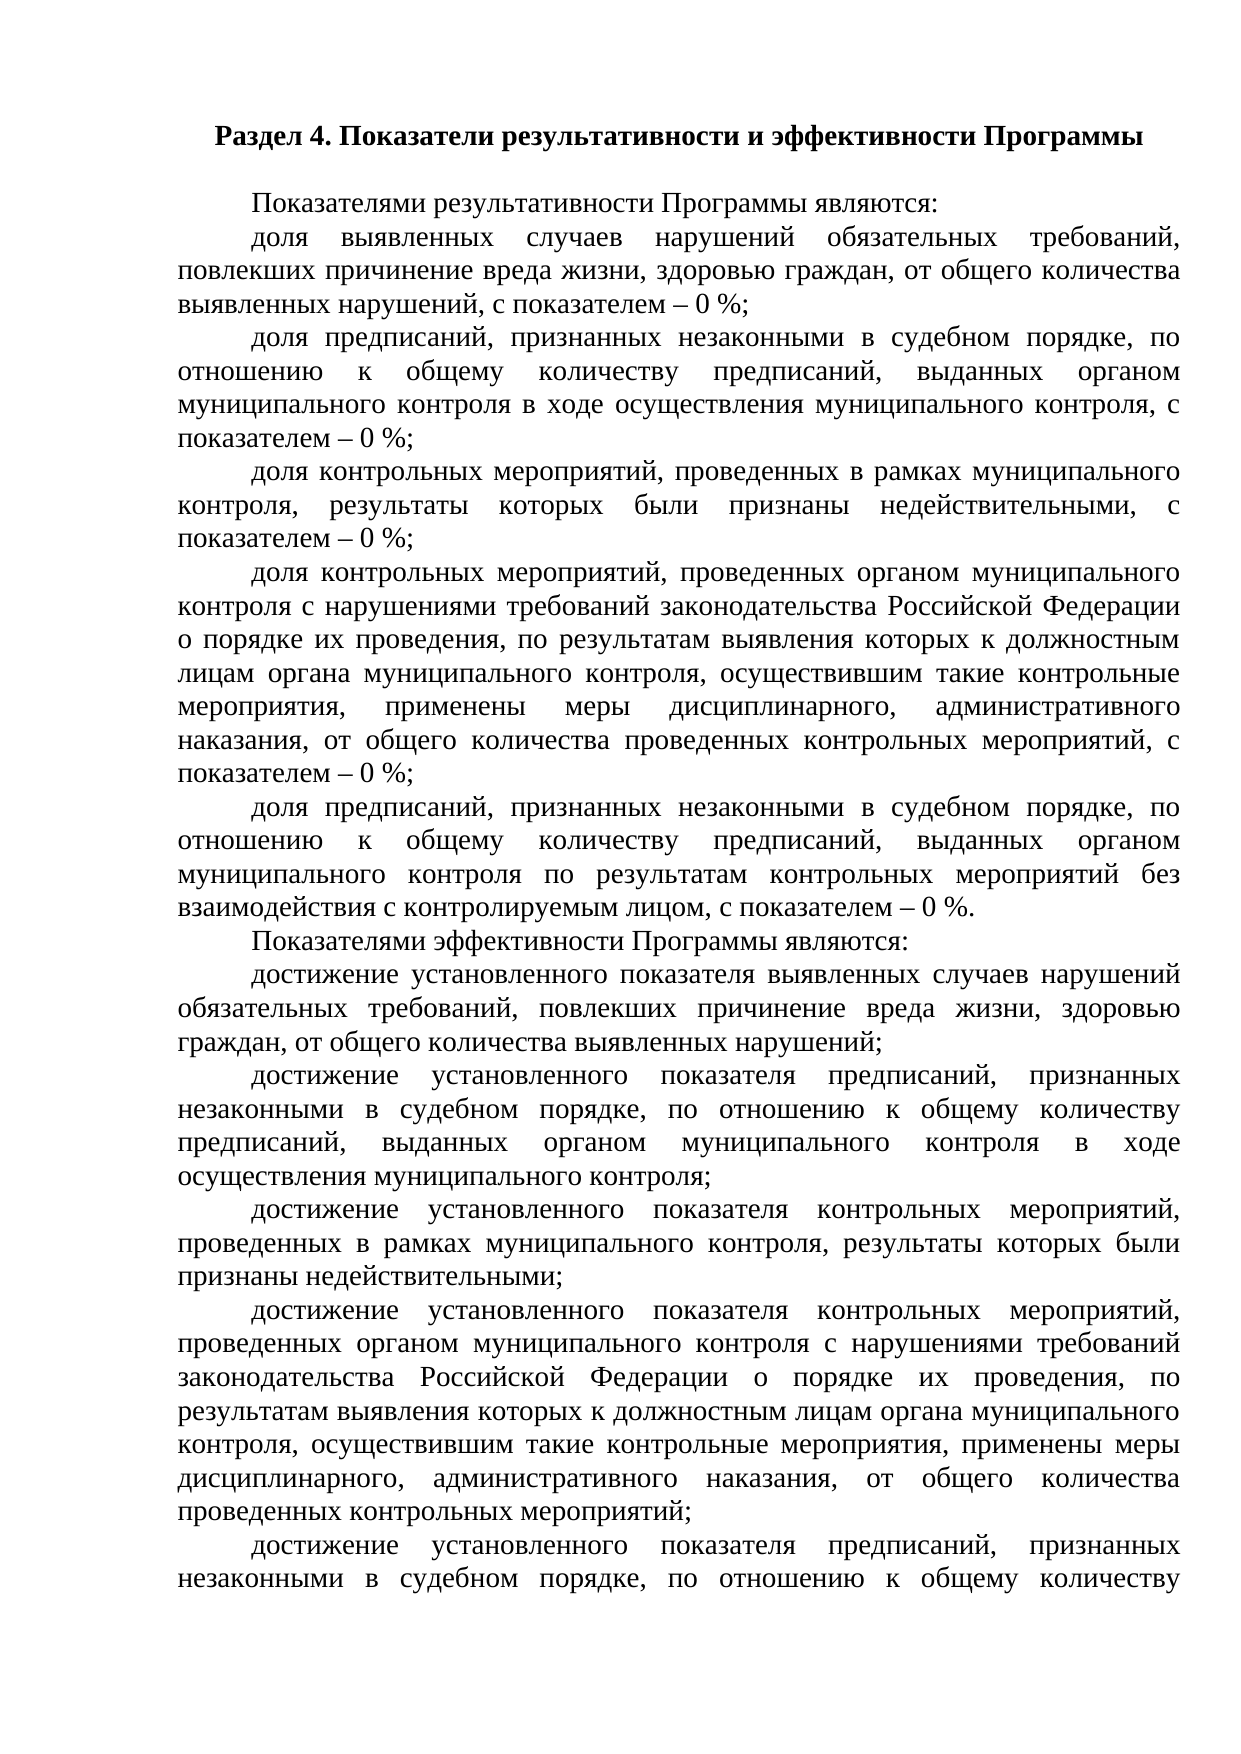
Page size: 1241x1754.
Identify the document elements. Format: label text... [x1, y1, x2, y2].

text Показателями эффективности Программы являются: [177, 923, 1181, 957]
text Показателями результативности Программы являются: [177, 185, 1181, 219]
text достижение установленного показателя контрольных мероприятий, проведенных в рамках муниципального контроля, результаты которых были признаны недействительными; [177, 1191, 1181, 1292]
text достижение установленного показателя предписаний, признанных незаконными в судебном порядке, по отношению к общему количеству предписаний, выданных органом муниципального контроля в ходе осуществления муниципального контроля; [177, 1057, 1181, 1191]
text Раздел 4. Показатели результативности и эффективности Программы [177, 118, 1181, 152]
text доля предписаний, признанных незаконными в судебном порядке, по отношению к общему количеству предписаний, выданных органом муниципального контроля в ходе осуществления муниципального контроля, с показателем – 0 %; [177, 319, 1181, 453]
text достижение установленного показателя контрольных мероприятий, проведенных органом муниципального контроля с нарушениями требований законодательства Российской Федерации о порядке их проведения, по результатам выявления которых к должностным лицам органа муниципального контроля, осуществившим такие контрольные мероприятия, применены меры дисциплинарного, административного наказания, от общего количества проведенных контрольных мероприятий; [177, 1292, 1181, 1527]
text доля контрольных мероприятий, проведенных органом муниципального контроля с нарушениями требований законодательства Российской Федерации о порядке их проведения, по результатам выявления которых к должностным лицам органа муниципального контроля, осуществившим такие контрольные мероприятия, применены меры дисциплинарного, административного наказания, от общего количества проведенных контрольных мероприятий, с показателем – 0 %; [177, 554, 1181, 789]
text доля контрольных мероприятий, проведенных в рамках муниципального контроля, результаты которых были признаны недействительными, с показателем – 0 %; [177, 453, 1181, 554]
text достижение установленного показателя выявленных случаев нарушений обязательных требований, повлекших причинение вреда жизни, здоровью граждан, от общего количества выявленных нарушений; [177, 957, 1181, 1057]
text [177, 1527, 1181, 1594]
text доля предписаний, признанных незаконными в судебном порядке, по отношению к общему количеству предписаний, выданных органом муниципального контроля по результатам контрольных мероприятий без взаимодействия с контролируемым лицом, с показателем – 0 %. [177, 789, 1181, 923]
text доля выявленных случаев нарушений обязательных требований, повлекших причинение вреда жизни, здоровью граждан, от общего количества выявленных нарушений, с показателем – 0 %; [177, 219, 1181, 319]
